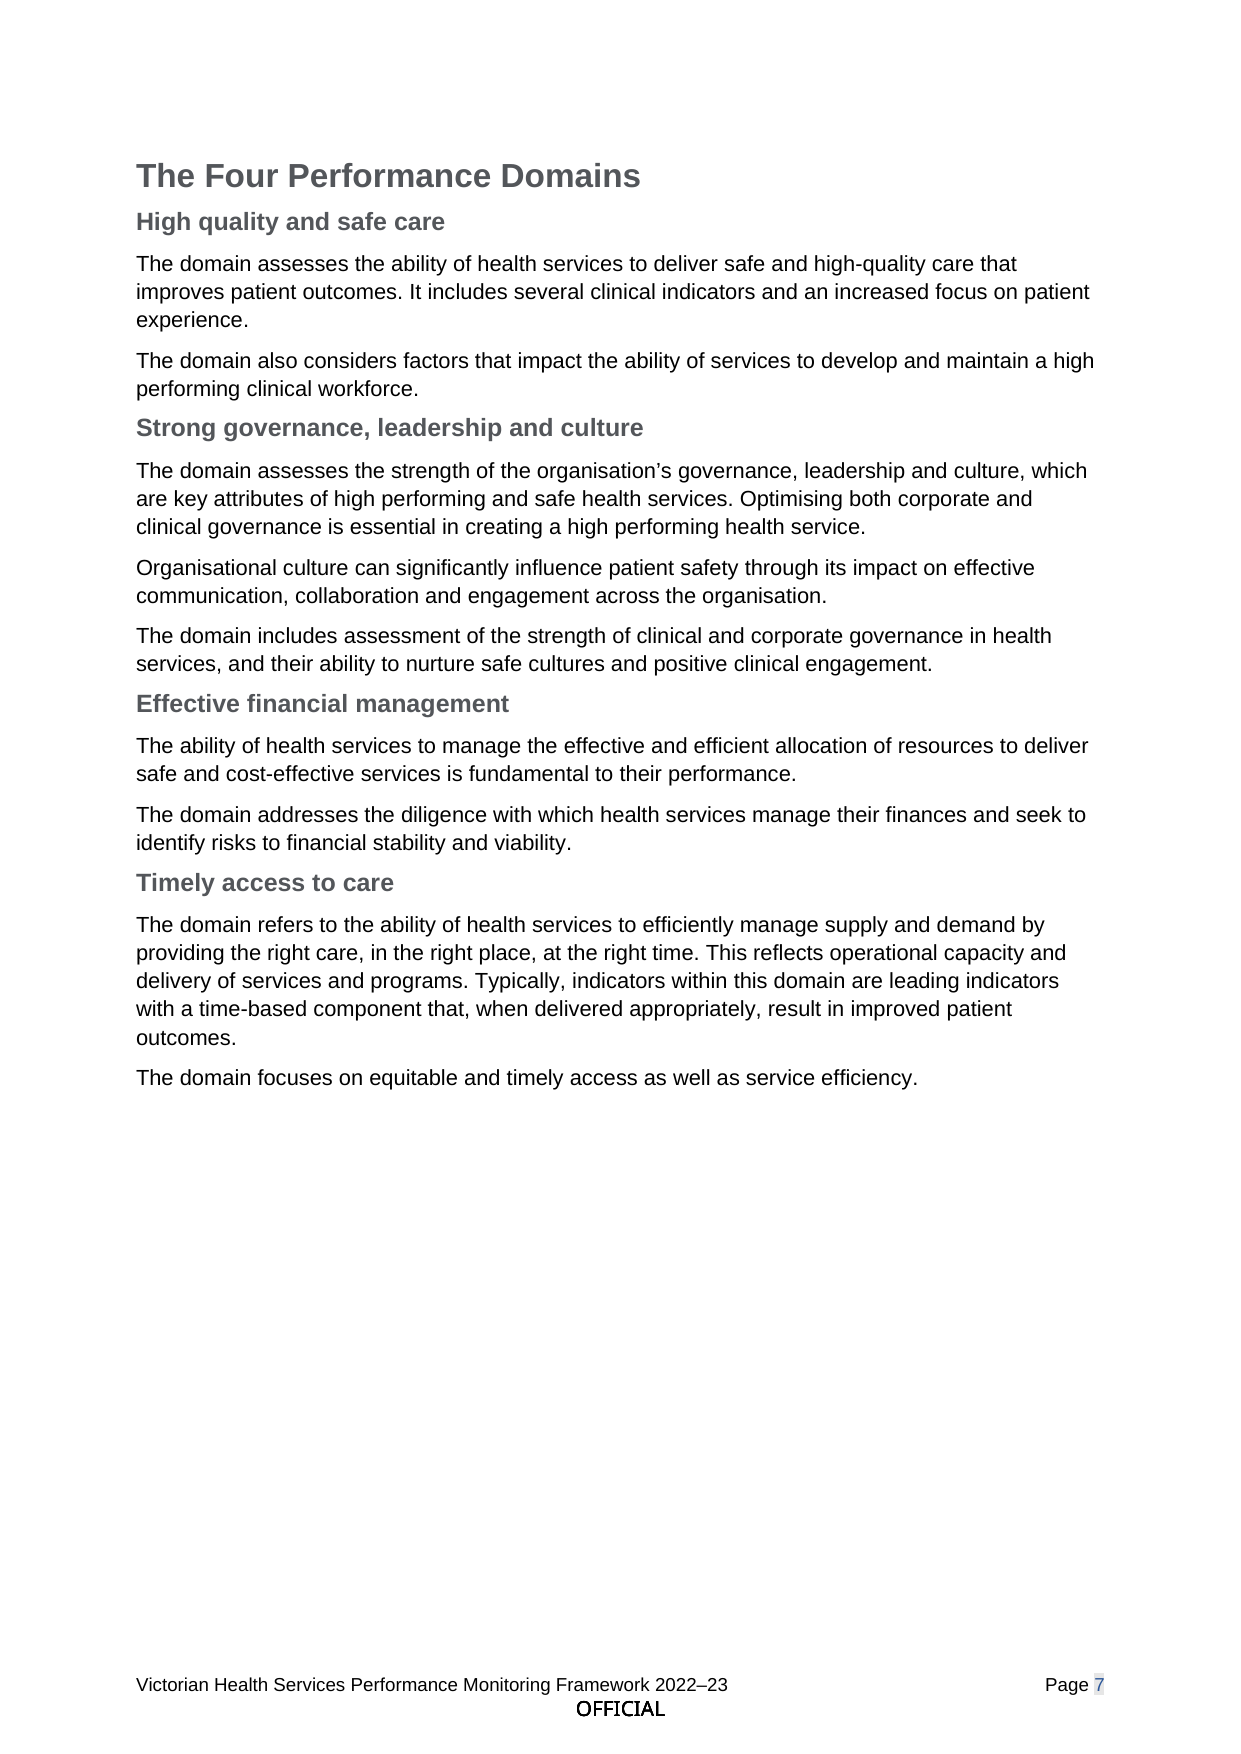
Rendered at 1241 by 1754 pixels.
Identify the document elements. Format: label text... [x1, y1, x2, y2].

text The domain focuses on equitable and timely access as well as service efficiency. [136, 1062, 1104, 1090]
text The domain addresses the diligence with which health services manage their finances and seek to identify risks to financial stability and viability. [136, 799, 1104, 855]
text High quality and safe care [136, 207, 1104, 235]
text The domain also considers factors that impact the ability of services to develop and maintain a high performing clinical workforce. [136, 345, 1104, 401]
text Effective financial management [136, 689, 1104, 718]
text Timely access to care [136, 868, 1104, 897]
text Organisational culture can significantly influence patient safety through its impact on effective communication, collaboration and engagement across the organisation. [136, 552, 1104, 608]
text The domain assesses the ability of health services to deliver safe and high-quality care that improves patient outcomes. It includes several clinical indicators and an increased focus on patient experience. [136, 248, 1104, 332]
text The domain refers to the ability of health services to efficiently manage supply and demand by providing the right care, in the right place, at the right time. This reflects operational capacity and delivery of services and programs. Typically, indicators within this domain are leading indicators with a time-based component that, when delivered appropriately, result in improved patient outcomes. [136, 909, 1104, 1050]
subtitle The Four Performance Domains [136, 156, 1104, 194]
text Strong governance, leadership and culture [136, 413, 1104, 442]
text The domain includes assessment of the strength of clinical and corporate governance in health services, and their ability to nurture safe cultures and positive clinical engagement. [136, 620, 1104, 677]
text The domain assesses the strength of the organisation’s governance, leadership and culture, which are key attributes of high performing and safe health services. Optimising both corporate and clinical governance is essential in creating a high performing health service. [136, 455, 1104, 539]
text The ability of health services to manage the effective and efficient allocation of resources to deliver safe and cost-effective services is fundamental to their performance. [136, 730, 1104, 787]
